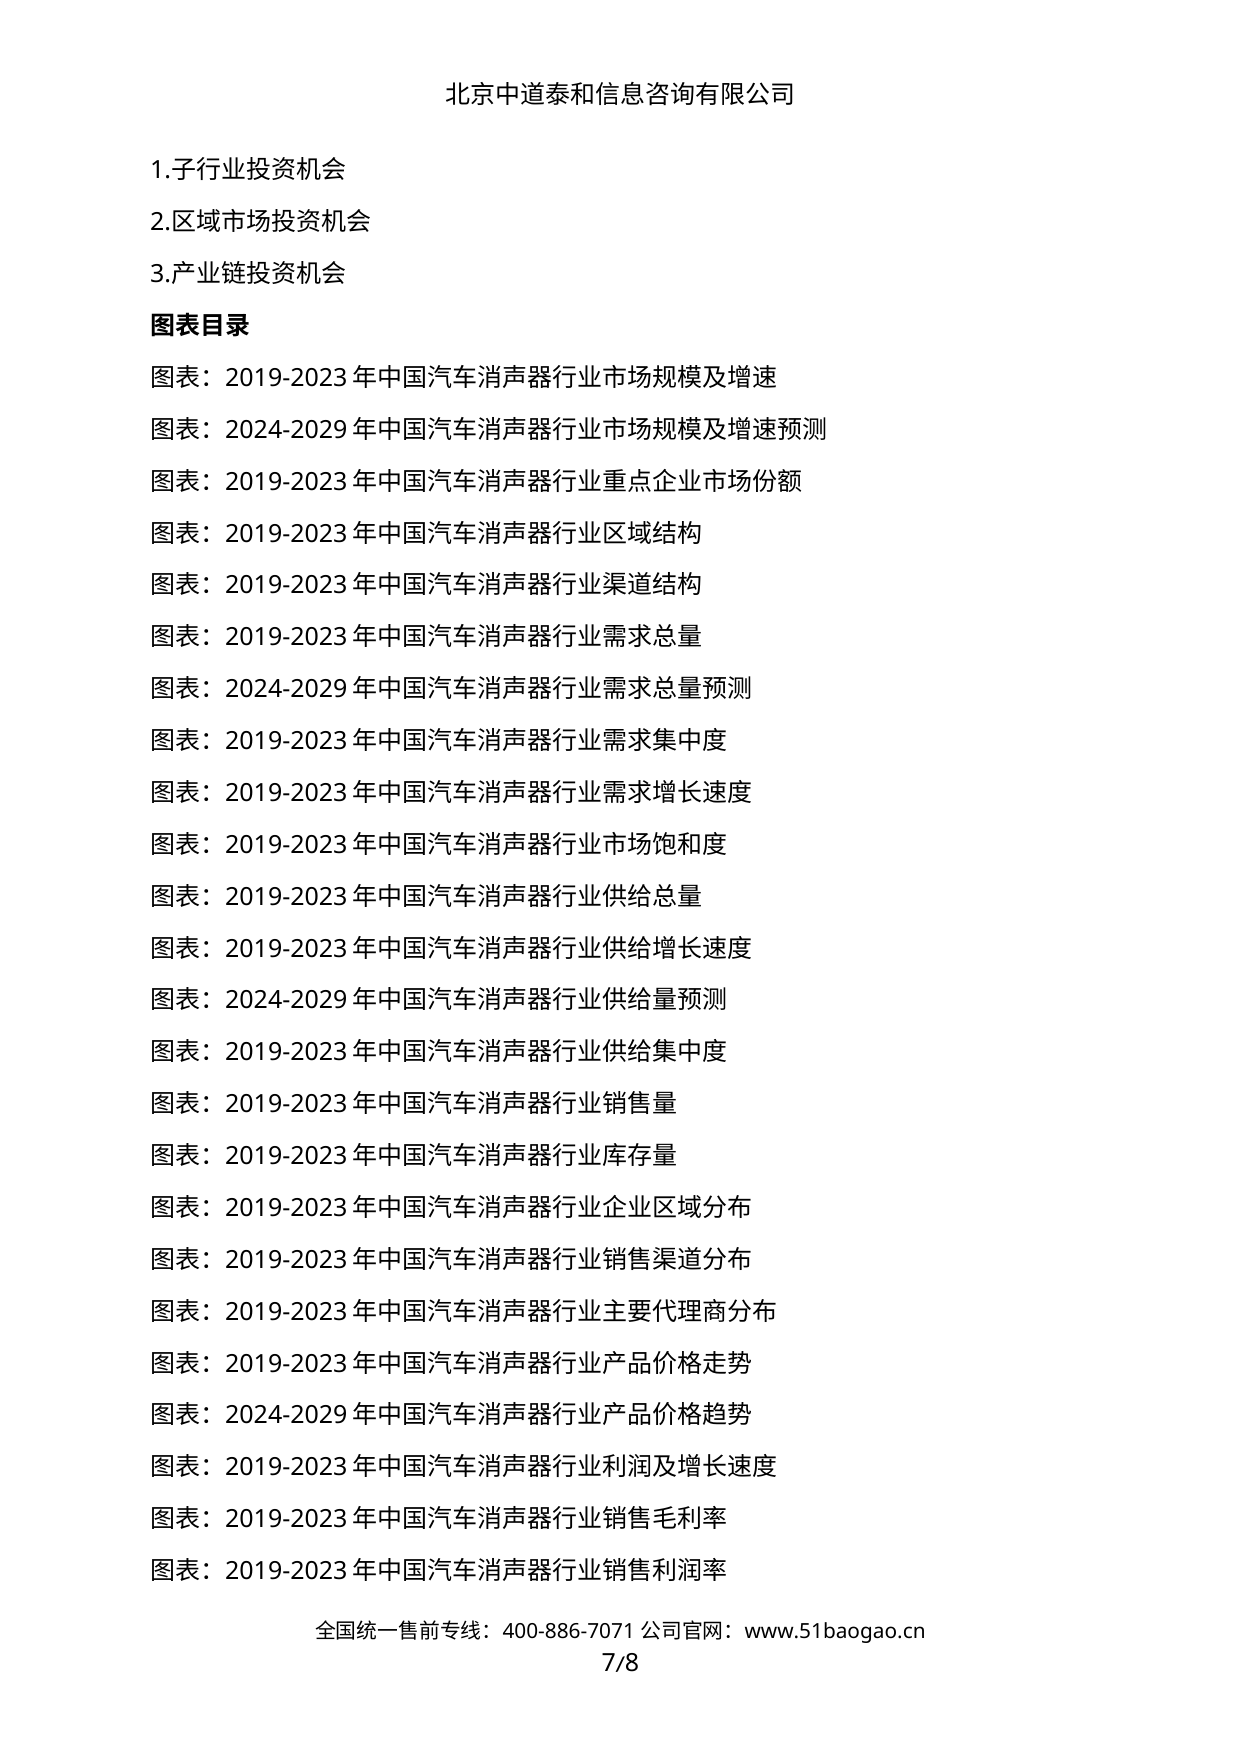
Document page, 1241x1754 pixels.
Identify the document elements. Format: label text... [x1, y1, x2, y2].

text 图表：2019-2023年中国汽车消声器行业需求集中度 [150, 721, 1090, 757]
text 图表：2019-2023年中国汽车消声器行业市场饱和度 [150, 824, 1090, 861]
text 图表：2024-2029年中国汽车消声器行业供给量预测 [150, 980, 1090, 1016]
text 图表：2019-2023年中国汽车消声器行业销售渠道分布 [150, 1239, 1090, 1276]
text 图表：2019-2023年中国汽车消声器行业产品价格走势 [150, 1343, 1090, 1379]
text 图表：2024-2029年中国汽车消声器行业产品价格趋势 [150, 1395, 1090, 1431]
text 图表：2019-2023年中国汽车消声器行业供给总量 [150, 876, 1090, 912]
text 图表目录 [150, 306, 1090, 342]
text 图表：2024-2029年中国汽车消声器行业需求总量预测 [150, 669, 1090, 705]
text 图表：2019-2023年中国汽车消声器行业利润及增长速度 [150, 1447, 1090, 1483]
text 图表：2019-2023年中国汽车消声器行业销售利润率 [150, 1551, 1090, 1587]
text 图表：2019-2023年中国汽车消声器行业销售毛利率 [150, 1499, 1090, 1535]
text 图表：2024-2029年中国汽车消声器行业市场规模及增速预测 [150, 409, 1090, 446]
text 图表：2019-2023年中国汽车消声器行业主要代理商分布 [150, 1291, 1090, 1327]
text 图表：2019-2023年中国汽车消声器行业渠道结构 [150, 565, 1090, 601]
text 图表：2019-2023年中国汽车消声器行业库存量 [150, 1136, 1090, 1172]
text 图表：2019-2023年中国汽车消声器行业供给增长速度 [150, 928, 1090, 964]
text 3.产业链投资机会 [150, 254, 1090, 290]
text 图表：2019-2023年中国汽车消声器行业市场规模及增速 [150, 357, 1090, 394]
text 图表：2019-2023年中国汽车消声器行业企业区域分布 [150, 1187, 1090, 1224]
text 图表：2019-2023年中国汽车消声器行业需求增长速度 [150, 772, 1090, 809]
text 1.子行业投资机会 [150, 150, 1090, 186]
text 图表：2019-2023年中国汽车消声器行业供给集中度 [150, 1032, 1090, 1068]
text 图表：2019-2023年中国汽车消声器行业区域结构 [150, 513, 1090, 549]
text 2.区域市场投资机会 [150, 202, 1090, 238]
text 图表：2019-2023年中国汽车消声器行业重点企业市场份额 [150, 461, 1090, 497]
text 图表：2019-2023年中国汽车消声器行业销售量 [150, 1084, 1090, 1120]
text 图表：2019-2023年中国汽车消声器行业需求总量 [150, 617, 1090, 653]
